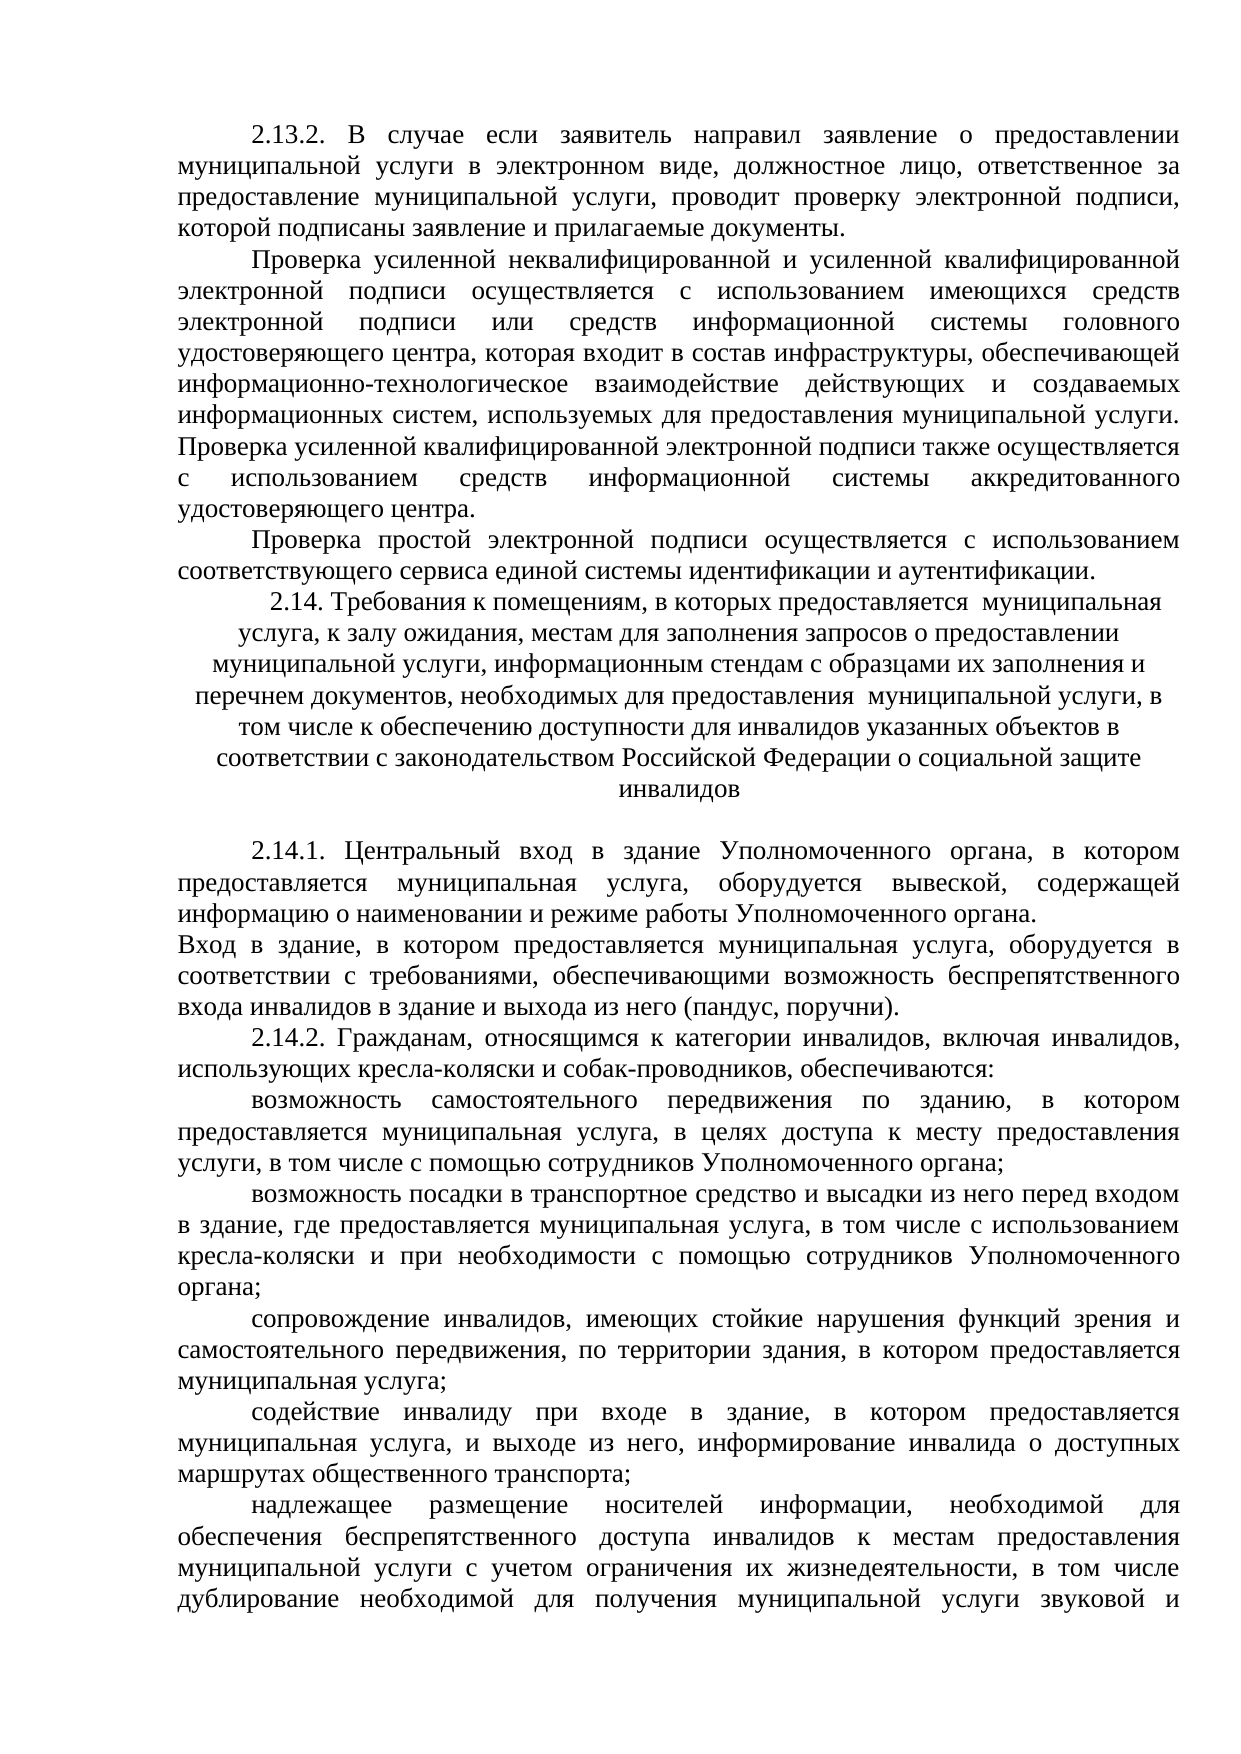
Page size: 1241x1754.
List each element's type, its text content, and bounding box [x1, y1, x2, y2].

text Проверка простой электронной подписи осуществляется с использованием соответствующего сервиса единой системы идентификации и аутентификации. [177, 523, 1181, 585]
text содействие инвалиду при входе в здание, в котором предоставляется муниципальная услуга, и выходе из него, информирование инвалида о доступных маршрутах общественного транспорта; [177, 1395, 1181, 1488]
text возможность посадки в транспортное средство и высадки из него перед входом в здание, где предоставляется муниципальная услуга, в том числе с использованием кресла-коляски и при необходимости с помощью сотрудников Уполномоченного органа; [177, 1177, 1181, 1302]
text Вход в здание, в котором предоставляется муниципальная услуга, оборудуется в соответствии с требованиями, обеспечивающими возможность беспрепятственного входа инвалидов в здание и выхода из него (пандус, поручни). [177, 928, 1181, 1021]
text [177, 1488, 1181, 1613]
text сопровождение инвалидов, имеющих стойкие нарушения функций зрения и самостоятельного передвижения, по территории здания, в котором предоставляется муниципальная услуга; [177, 1302, 1181, 1395]
text 2.14. Требования к помещениям, в которых предоставляется муниципальная услуга, к залу ожидания, местам для заполнения запросов о предоставлении муниципальной услуги, информационным стендам с образцами их заполнения и перечнем документов, необходимых для предоставления муниципальной услуги, в том числе к обеспечению доступности для инвалидов указанных объектов в соответствии с законодательством Российской Федерации о социальной защите инвалидов [177, 585, 1181, 803]
text 2.14.2. Гражданам, относящимся к категории инвалидов, включая инвалидов, использующих кресла-коляски и собак-проводников, обеспечиваются: [177, 1021, 1181, 1084]
text возможность самостоятельного передвижения по зданию, в котором предоставляется муниципальная услуга, в целях доступа к месту предоставления услуги, в том числе с помощью сотрудников Уполномоченного органа; [177, 1084, 1181, 1177]
text 2.14.1. Центральный вход в здание Уполномоченного органа, в котором предоставляется муниципальная услуга, оборудуется вывеской, содержащей информацию о наименовании и режиме работы Уполномоченного органа. [177, 834, 1181, 928]
text Проверка усиленной неквалифицированной и усиленной квалифицированной электронной подписи осуществляется с использованием имеющихся средств электронной подписи или средств информационной системы головного удостоверяющего центра, которая входит в состав инфраструктуры, обеспечивающей информационно-технологическое взаимодействие действующих и создаваемых информационных систем, используемых для предоставления муниципальной услуги. Проверка усиленной квалифицированной электронной подписи также осуществляется с использованием средств информационной системы аккредитованного удостоверяющего центра. [177, 243, 1181, 523]
text 2.13.2. В случае если заявитель направил заявление о предоставлении муниципальной услуги в электронном виде, должностное лицо, ответственное за предоставление муниципальной услуги, проводит проверку электронной подписи, которой подписаны заявление и прилагаемые документы. [177, 118, 1181, 243]
